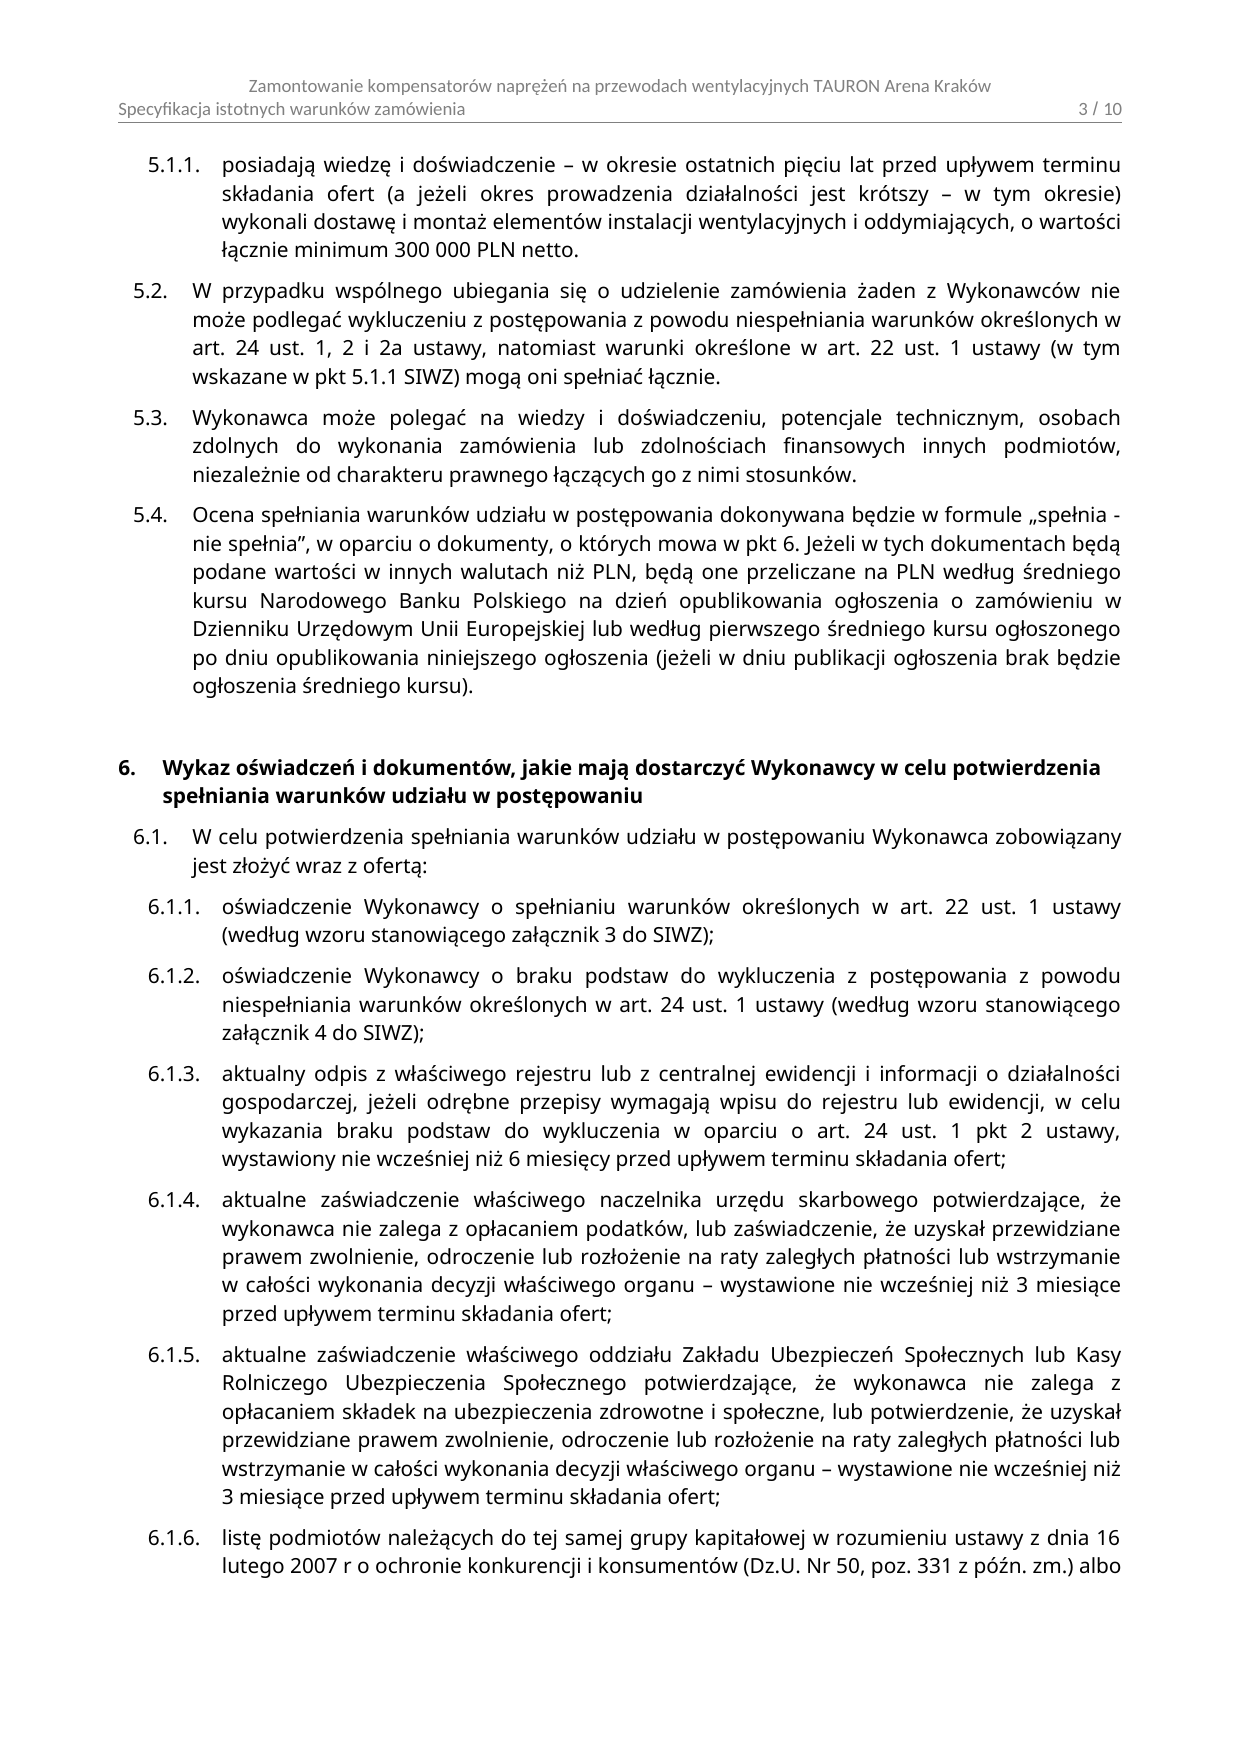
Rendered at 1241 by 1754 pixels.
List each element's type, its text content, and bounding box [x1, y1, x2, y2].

list W przypadku wspólnego ubiegania się o udzielenie zamówienia żaden z Wykonawców nie może podlegać wykluczeniu z postępowania z powodu niespełniania warunków określonych w art. 24 ust. 1, 2 i 2a ustawy, natomiast warunki określone w art. 22 ust. 1 ustawy (w tym wskazane w pkt 5.1.1 SIWZ) mogą oni spełniać łącznie. [133, 277, 1122, 390]
list aktualne zaświadczenie właściwego oddziału Zakładu Ubezpieczeń Społecznych lub Kasy Rolniczego Ubezpieczenia Społecznego potwierdzające, że wykonawca nie zalega z opłacaniem składek na ubezpieczenia zdrowotne i społeczne, lub potwierdzenie, że uzyskał przewidziane prawem zwolnienie, odroczenie lub rozłożenie na raty zaległych płatności lub wstrzymanie w całości wykonania decyzji właściwego organu – wystawione nie wcześniej niż 3 miesiące przed upływem terminu składania ofert; [148, 1340, 1122, 1511]
list W celu potwierdzenia spełniania warunków udziału w postępowaniu Wykonawca zobowiązany jest złożyć wraz z ofertą: [133, 822, 1122, 879]
list aktualny odpis z właściwego rejestru lub z centralnej ewidencji i informacji o działalności gospodarczej, jeżeli odrębne przepisy wymagają wpisu do rejestru lub ewidencji, w celu wykazania braku podstaw do wykluczenia w oparciu o art. 24 ust. 1 pkt 2 ustawy, wystawiony nie wcześniej niż 6 miesięcy przed upływem terminu składania ofert; [148, 1059, 1122, 1173]
list posiadają wiedzę i doświadczenie – w okresie ostatnich pięciu lat przed upływem terminu składania ofert (a jeżeli okres prowadzenia działalności jest krótszy – w tym okresie) wykonali dostawę i montaż elementów instalacji wentylacyjnych i oddymiających, o wartości łącznie minimum 300 000 PLN netto. [148, 150, 1122, 264]
list oświadczenie Wykonawcy o braku podstaw do wykluczenia z postępowania z powodu niespełniania warunków określonych w art. 24 ust. 1 ustawy (według wzoru stanowiącego załącznik 4 do SIWZ); [148, 961, 1122, 1047]
subtitle Wykaz oświadczeń i dokumentów, jakie mają dostarczyć Wykonawcy w celu potwierdzenia spełniania warunków udziału w postępowaniu [118, 753, 1122, 810]
list aktualne zaświadczenie właściwego naczelnika urzędu skarbowego potwierdzające, że wykonawca nie zalega z opłacaniem podatków, lub zaświadczenie, że uzyskał przewidziane prawem zwolnienie, odroczenie lub rozłożenie na raty zaległych płatności lub wstrzymanie w całości wykonania decyzji właściwego organu – wystawione nie wcześniej niż 3 miesiące przed upływem terminu składania ofert; [148, 1185, 1122, 1327]
list oświadczenie Wykonawcy o spełnianiu warunków określonych w art. 22 ust. 1 ustawy (według wzoru stanowiącego załącznik 3 do SIWZ); [148, 892, 1122, 949]
list Ocena spełniania warunków udziału w postępowania dokonywana będzie w formule „spełnia - nie spełnia”, w oparciu o dokumenty, o których mowa w pkt 6. Jeżeli w tych dokumentach będą podane wartości w innych walutach niż PLN, będą one przeliczane na PLN według średniego kursu Narodowego Banku Polskiego na dzień opublikowania ogłoszenia o zamówieniu w Dzienniku Urzędowym Unii Europejskiej lub według pierwszego średniego kursu ogłoszonego po dniu opublikowania niniejszego ogłoszenia (jeżeli w dniu publikacji ogłoszenia brak będzie ogłoszenia średniego kursu). [133, 501, 1122, 700]
list Wykonawca może polegać na wiedzy i doświadczeniu, potencjale technicznym, osobach zdolnych do wykonania zamówienia lub zdolnościach finansowych innych podmiotów, niezależnie od charakteru prawnego łączących go z nimi stosunków. [133, 403, 1122, 488]
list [148, 1523, 1122, 1580]
